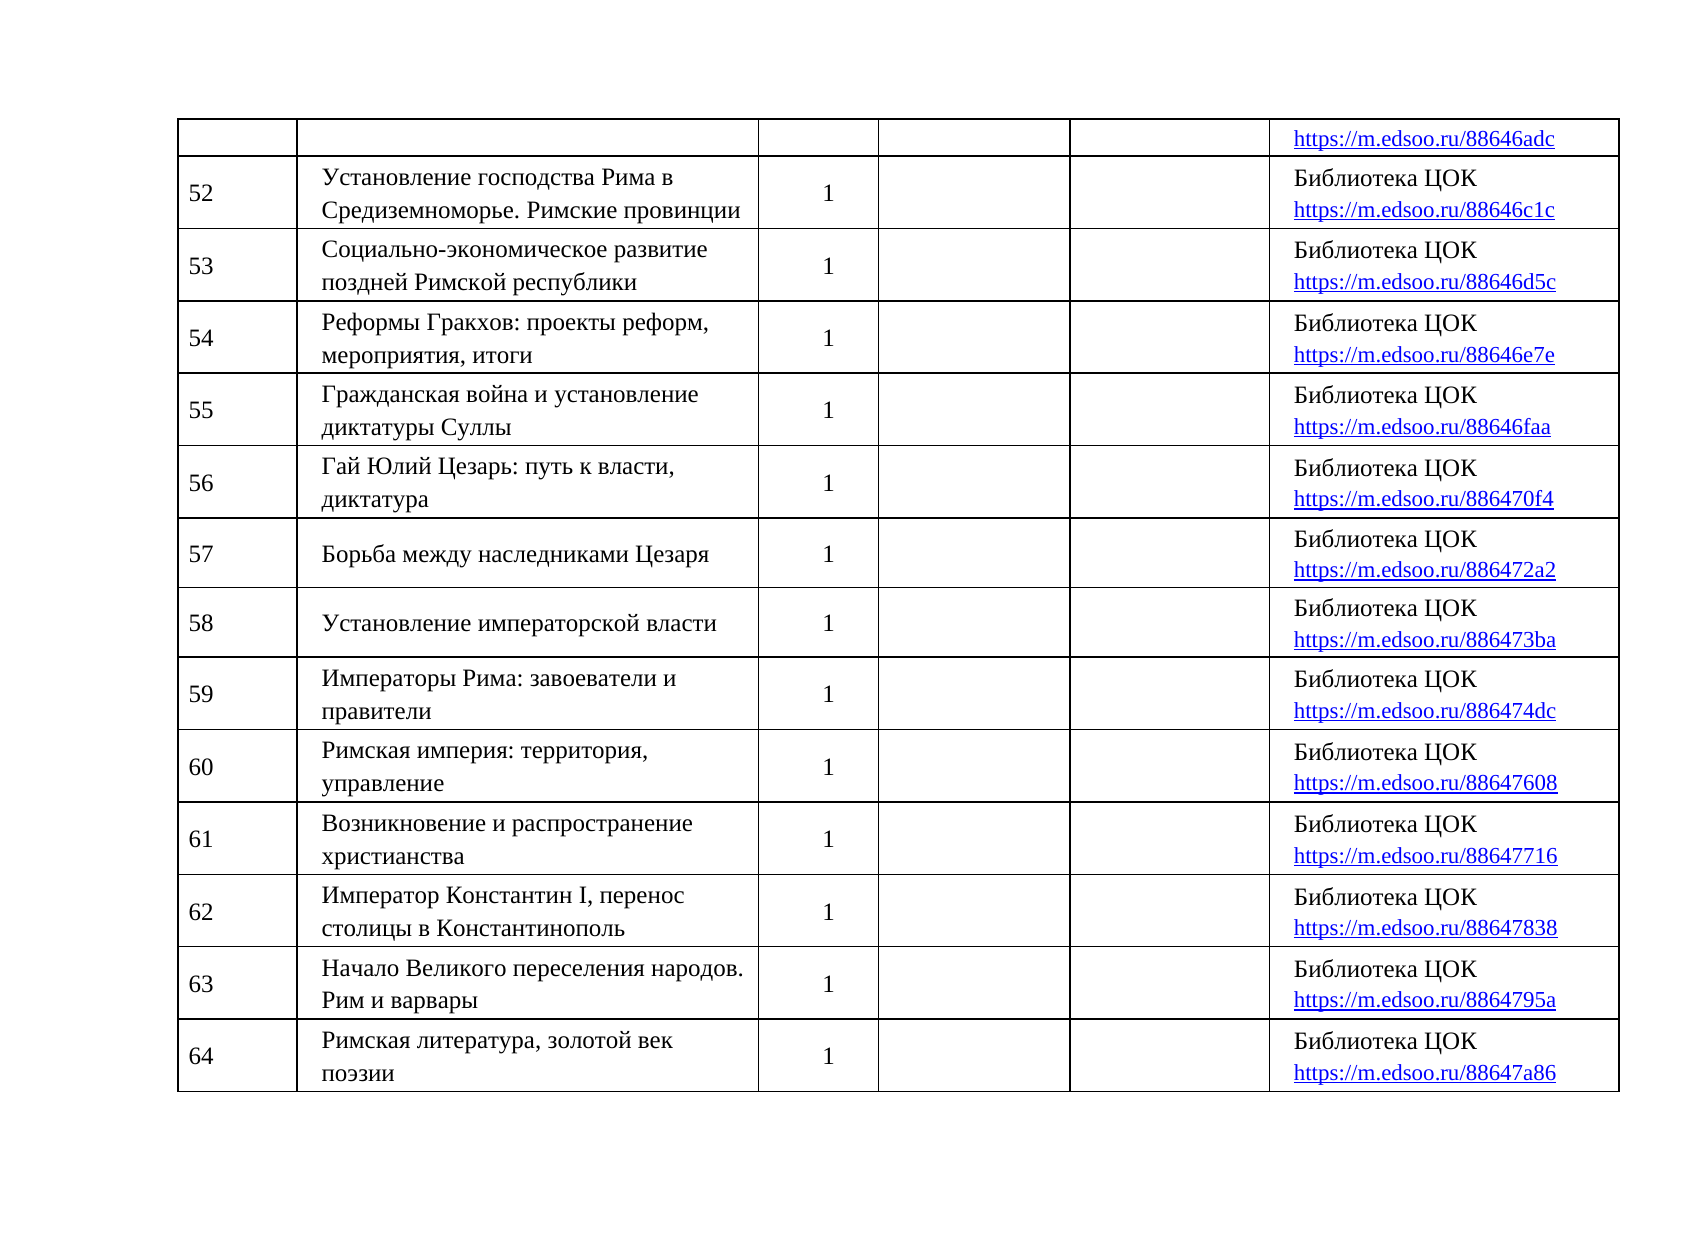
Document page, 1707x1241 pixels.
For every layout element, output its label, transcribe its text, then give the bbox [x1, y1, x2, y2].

table_cell [1071, 374, 1269, 445]
table_cell 1 [759, 658, 878, 729]
table_cell Римская литература, золотой век поэзии [298, 1020, 758, 1091]
table_cell 1 [759, 1020, 878, 1091]
table_cell Библиотека ЦОК https://m.edsoo.ru/88647a86 [1270, 1020, 1618, 1091]
table_cell [1071, 229, 1269, 300]
table_cell Библиотека ЦОК https://m.edsoo.ru/886470f4 [1270, 446, 1618, 517]
table_cell Гражданская война и установление диктатуры Суллы [298, 374, 758, 445]
table_cell 62 [179, 875, 296, 946]
table_cell [1071, 875, 1269, 946]
table_cell 1 [759, 875, 878, 946]
table_cell 1 [759, 374, 878, 445]
table_cell 1 [759, 157, 878, 227]
table_cell 53 [179, 229, 296, 300]
table_cell 61 [179, 803, 296, 873]
table_cell 1 [759, 730, 878, 801]
table_cell 52 [179, 157, 296, 227]
table_cell Библиотека ЦОК https://m.edsoo.ru/886474dc [1270, 658, 1618, 729]
table_cell [879, 1020, 1069, 1091]
table_cell 56 [179, 446, 296, 517]
table_cell 58 [179, 588, 296, 656]
table_cell Библиотека ЦОК https://m.edsoo.ru/88647716 [1270, 803, 1618, 873]
table_cell [879, 229, 1069, 300]
table_cell 1 [759, 446, 878, 517]
table_cell 64 [179, 1020, 296, 1091]
table_cell 60 [179, 730, 296, 801]
table_cell Библиотека ЦОК https://m.edsoo.ru/88646d5c [1270, 229, 1618, 300]
table_cell Императоры Рима: завоеватели и правители [298, 658, 758, 729]
table_cell [879, 157, 1069, 227]
table_cell 51 [179, 120, 296, 155]
table_cell Библиотека ЦОК https://m.edsoo.ru/886472a2 [1270, 519, 1618, 587]
table_cell [879, 120, 1069, 155]
table_cell [879, 446, 1069, 517]
table_cell 59 [179, 658, 296, 729]
table_cell [879, 658, 1069, 729]
table_cell [879, 947, 1069, 1018]
table_cell 54 [179, 302, 296, 372]
table_cell 1 [759, 588, 878, 656]
table_cell [1071, 120, 1269, 155]
table_cell 55 [179, 374, 296, 445]
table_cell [1270, 120, 1618, 155]
table_cell Библиотека ЦОК https://m.edsoo.ru/88646e7e [1270, 302, 1618, 372]
table_cell Начало Великого переселения народов. Рим и варвары [298, 947, 758, 1018]
table_cell Установление господства Рима в Средиземноморье. Римские провинции [298, 157, 758, 227]
table_cell Гай Юлий Цезарь: путь к власти, диктатура [298, 446, 758, 517]
table_cell [1071, 588, 1269, 656]
table_cell Социально-экономическое развитие поздней Римской республики [298, 229, 758, 300]
table_cell Библиотека ЦОК https://m.edsoo.ru/886473ba [1270, 588, 1618, 656]
table_cell [879, 374, 1069, 445]
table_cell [298, 120, 758, 155]
table_cell [879, 302, 1069, 372]
table_cell 1 [759, 120, 878, 155]
table_cell Установление императорской власти [298, 588, 758, 656]
table_cell 1 [759, 803, 878, 873]
table_cell [879, 875, 1069, 946]
table_cell 1 [759, 229, 878, 300]
table_cell 1 [759, 519, 878, 587]
table_cell [1071, 947, 1269, 1018]
table_cell Библиотека ЦОК https://m.edsoo.ru/8864795a [1270, 947, 1618, 1018]
table_cell 57 [179, 519, 296, 587]
table_cell 1 [759, 947, 878, 1018]
table_cell [1071, 658, 1269, 729]
table_cell [1071, 157, 1269, 227]
table_cell [1071, 446, 1269, 517]
table_cell [1071, 302, 1269, 372]
table_cell [1071, 730, 1269, 801]
table_cell Реформы Гракхов: проекты реформ, мероприятия, итоги [298, 302, 758, 372]
table_cell [879, 730, 1069, 801]
table_cell [879, 588, 1069, 656]
table_cell [1071, 803, 1269, 873]
table_cell Библиотека ЦОК https://m.edsoo.ru/88647608 [1270, 730, 1618, 801]
table_cell Борьба между наследниками Цезаря [298, 519, 758, 587]
table_cell Возникновение и распространение христианства [298, 803, 758, 873]
table_cell Император Константин I, перенос столицы в Константинополь [298, 875, 758, 946]
table_cell [879, 803, 1069, 873]
table_cell 1 [759, 302, 878, 372]
table_cell Библиотека ЦОК https://m.edsoo.ru/88646c1c [1270, 157, 1618, 227]
table_cell 63 [179, 947, 296, 1018]
table_cell [1071, 1020, 1269, 1091]
table_cell [1071, 519, 1269, 587]
table_cell Библиотека ЦОК https://m.edsoo.ru/88647838 [1270, 875, 1618, 946]
table_cell [879, 519, 1069, 587]
table_cell Римская империя: территория, управление [298, 730, 758, 801]
table_cell Библиотека ЦОК https://m.edsoo.ru/88646faa [1270, 374, 1618, 445]
